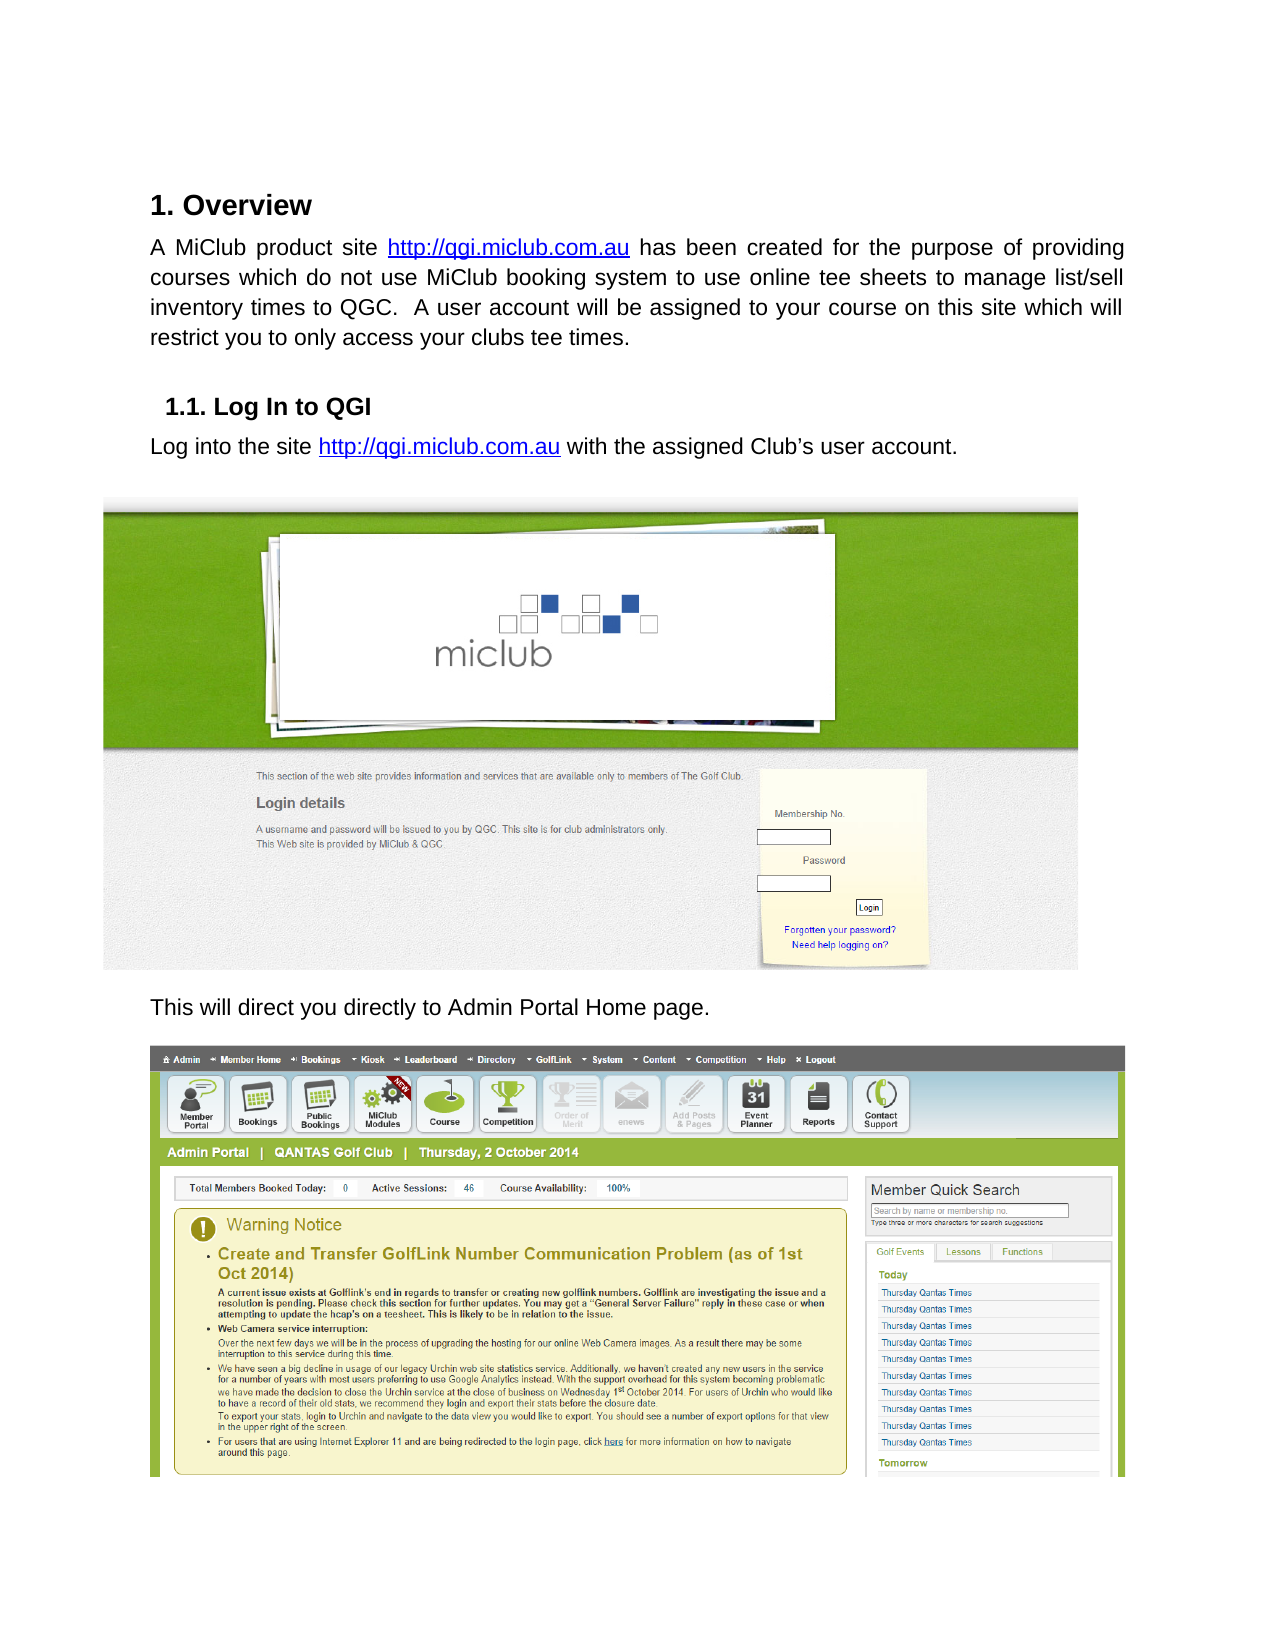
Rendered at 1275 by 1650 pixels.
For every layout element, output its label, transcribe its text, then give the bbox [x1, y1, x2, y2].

picture [103, 497, 1079, 970]
text A MiClub product site http://qgi.miclub.com.au has been created for the purpose of providing courses which do not use MiClub booking system to use online tee sheets to manage list/sell inventory times to QGC. A user account will be assigned to your course on this site which will restrict you to only access your clubs tee times. [150, 233, 1125, 351]
text Log In to QGI [165, 392, 1125, 421]
text Log into the site http://qgi.miclub.com.au with the assigned Club’s user account. [150, 433, 1125, 459]
text Overview [150, 187, 1125, 221]
picture [150, 1045, 1125, 1477]
